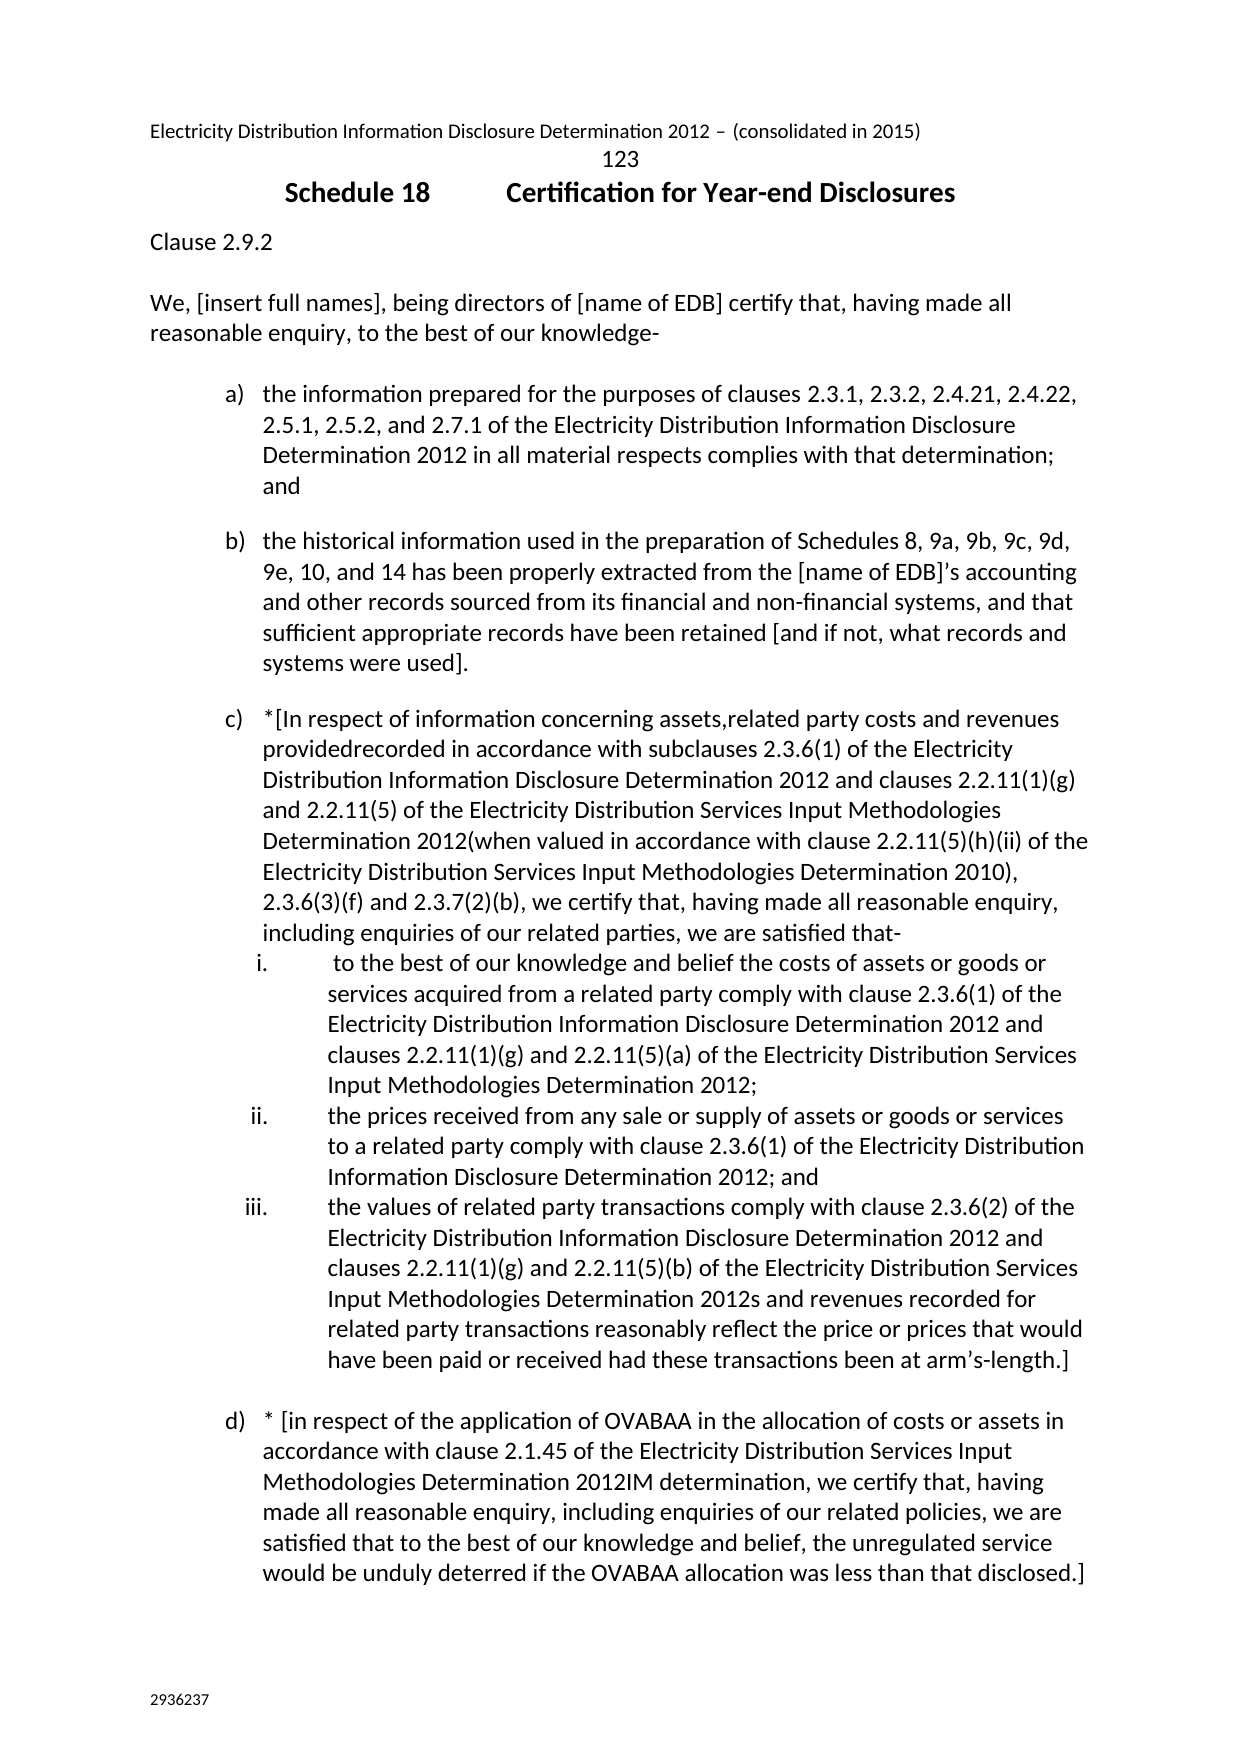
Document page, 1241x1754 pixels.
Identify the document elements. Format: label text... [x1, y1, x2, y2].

list *[In respect of costs and revenues in accordance with clause 2.3.6 , we are satisfied that [225, 703, 1090, 947]
list * [in respect of the application of OVABAA in the allocation of costs or assets in accordance with clause 2.1. of the , we are satisfied that the unregulated service would be unduly deterred if the OVABAA allocation was less than that disclosed.] [225, 1405, 1090, 1588]
list the information prepared for the purposes of clauses 2.3.1, 2.3.2, 2.4.21, 2.4.22, 2.5.1, 2.5.2, and 2.7.1 of the Electricity Distribution Information Disclosure Determination 2012 in all material respects complies with that determination; and [225, 378, 1090, 500]
list .] [268, 1191, 1090, 1374]
list the historical information used in the preparation of Schedules 8, 9a, 9b, 9c, 9d, 9e, 10, and 14 has been properly extracted from the [name of EDB]’s accounting and other records sourced from its financial and non-financial systems, and that sufficient appropriate records have been retained [and if not, what records and systems were used]. [225, 525, 1090, 678]
list the cost [268, 947, 1090, 1100]
subtitle Schedule 18 Certification for Year-end Disclosures [150, 174, 1090, 210]
text Clause 2.9.2 [150, 226, 1090, 256]
text We, [insert full names], being directors of [name of EDB] certify that, having made all reasonable enquiry, to the best of our knowledge- [150, 287, 1090, 348]
